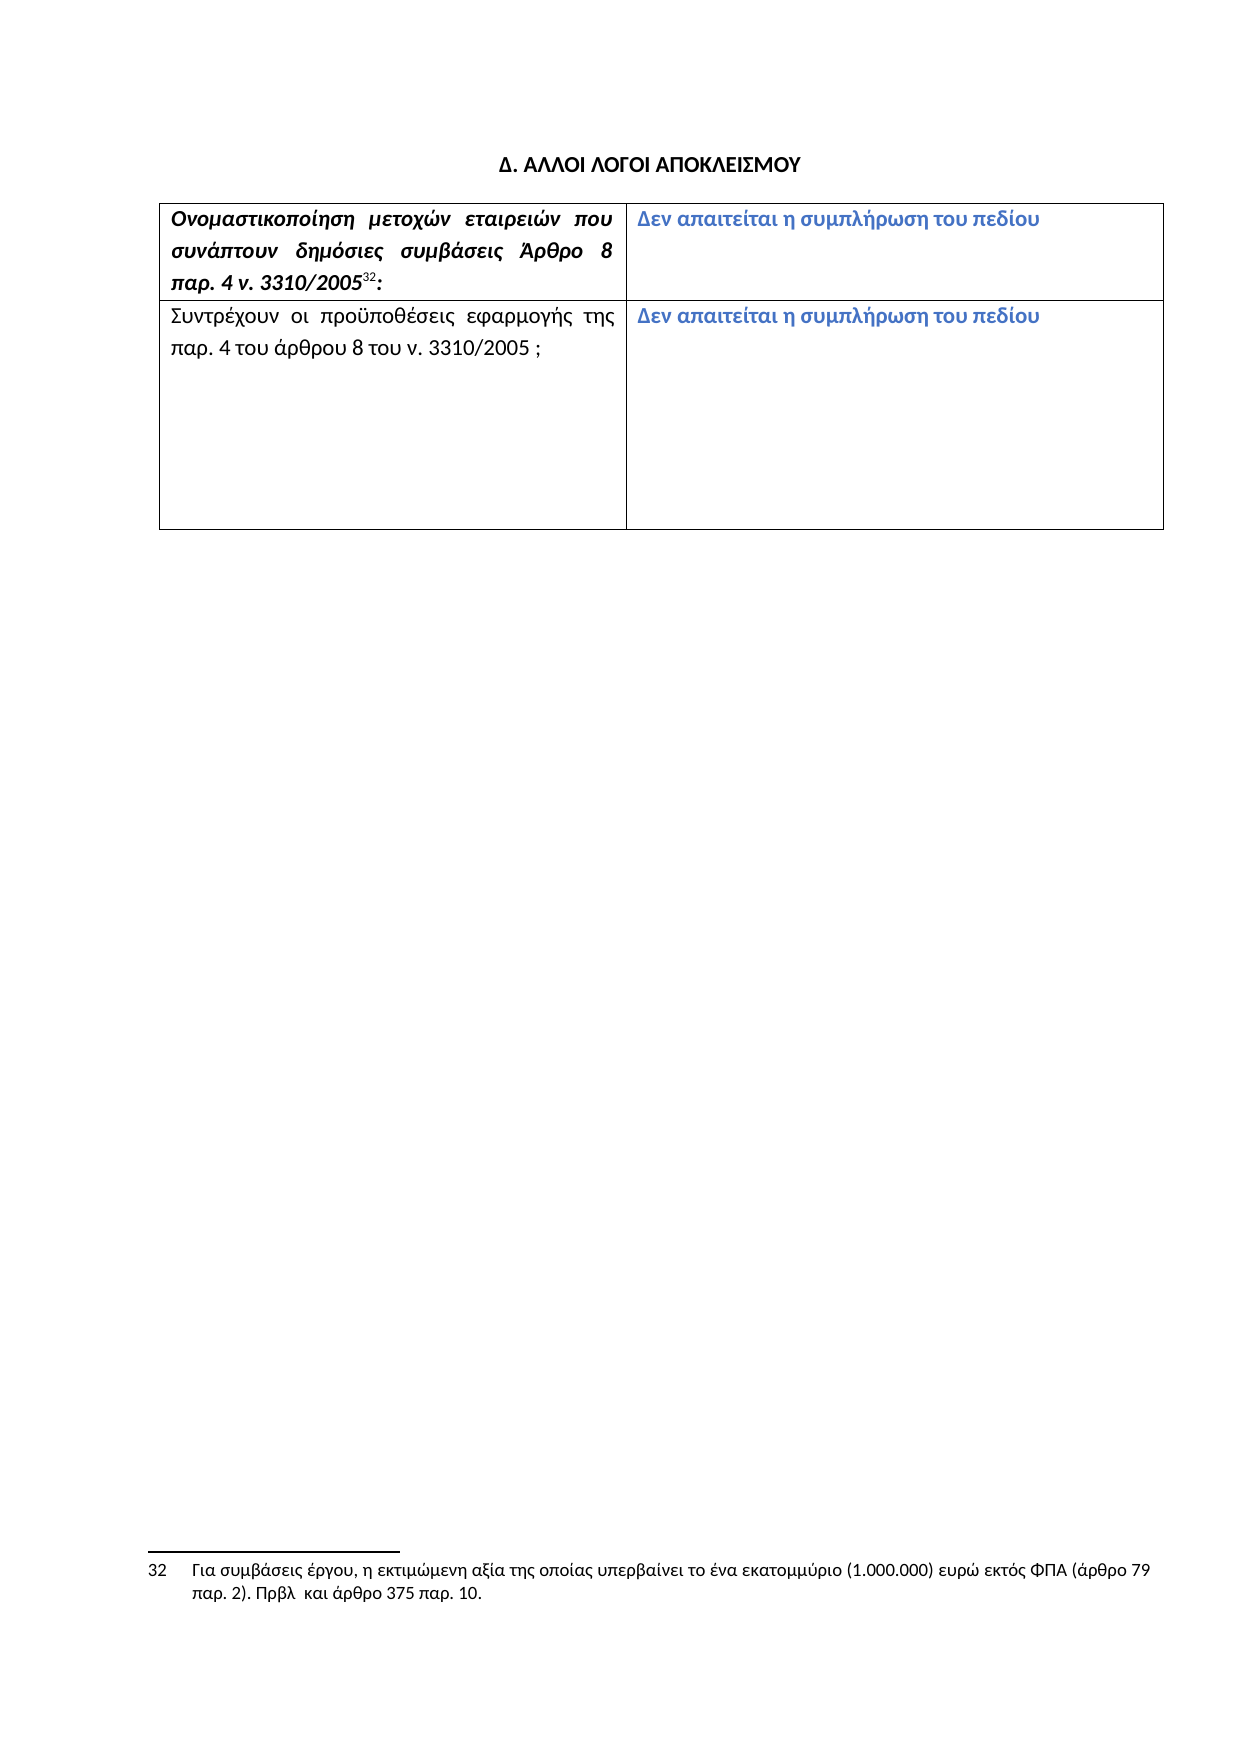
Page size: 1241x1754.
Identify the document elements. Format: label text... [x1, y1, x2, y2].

table_cell Δεν απαιτείται η συμπλήρωση του πεδίου [627, 301, 1163, 529]
text Δ. ΑΛΛΟΙ ΛΟΓΟΙ ΑΠΟΚΛΕΙΣΜΟΥ [148, 150, 1152, 178]
table_cell Συντρέχουν οι προϋποθέσεις εφαρμογής της παρ. 4 του άρθρου 8 του ν. 3310/2005 ; [160, 301, 626, 529]
table_header Ονομαστικοποίηση μετοχών εταιρειών που συνάπτουν δημόσιες συμβάσεις Άρθρο 8 παρ. 4 ν. 3310/2005: [160, 204, 626, 300]
table_header Δεν απαιτείται η συμπλήρωση του πεδίου [627, 204, 1163, 300]
